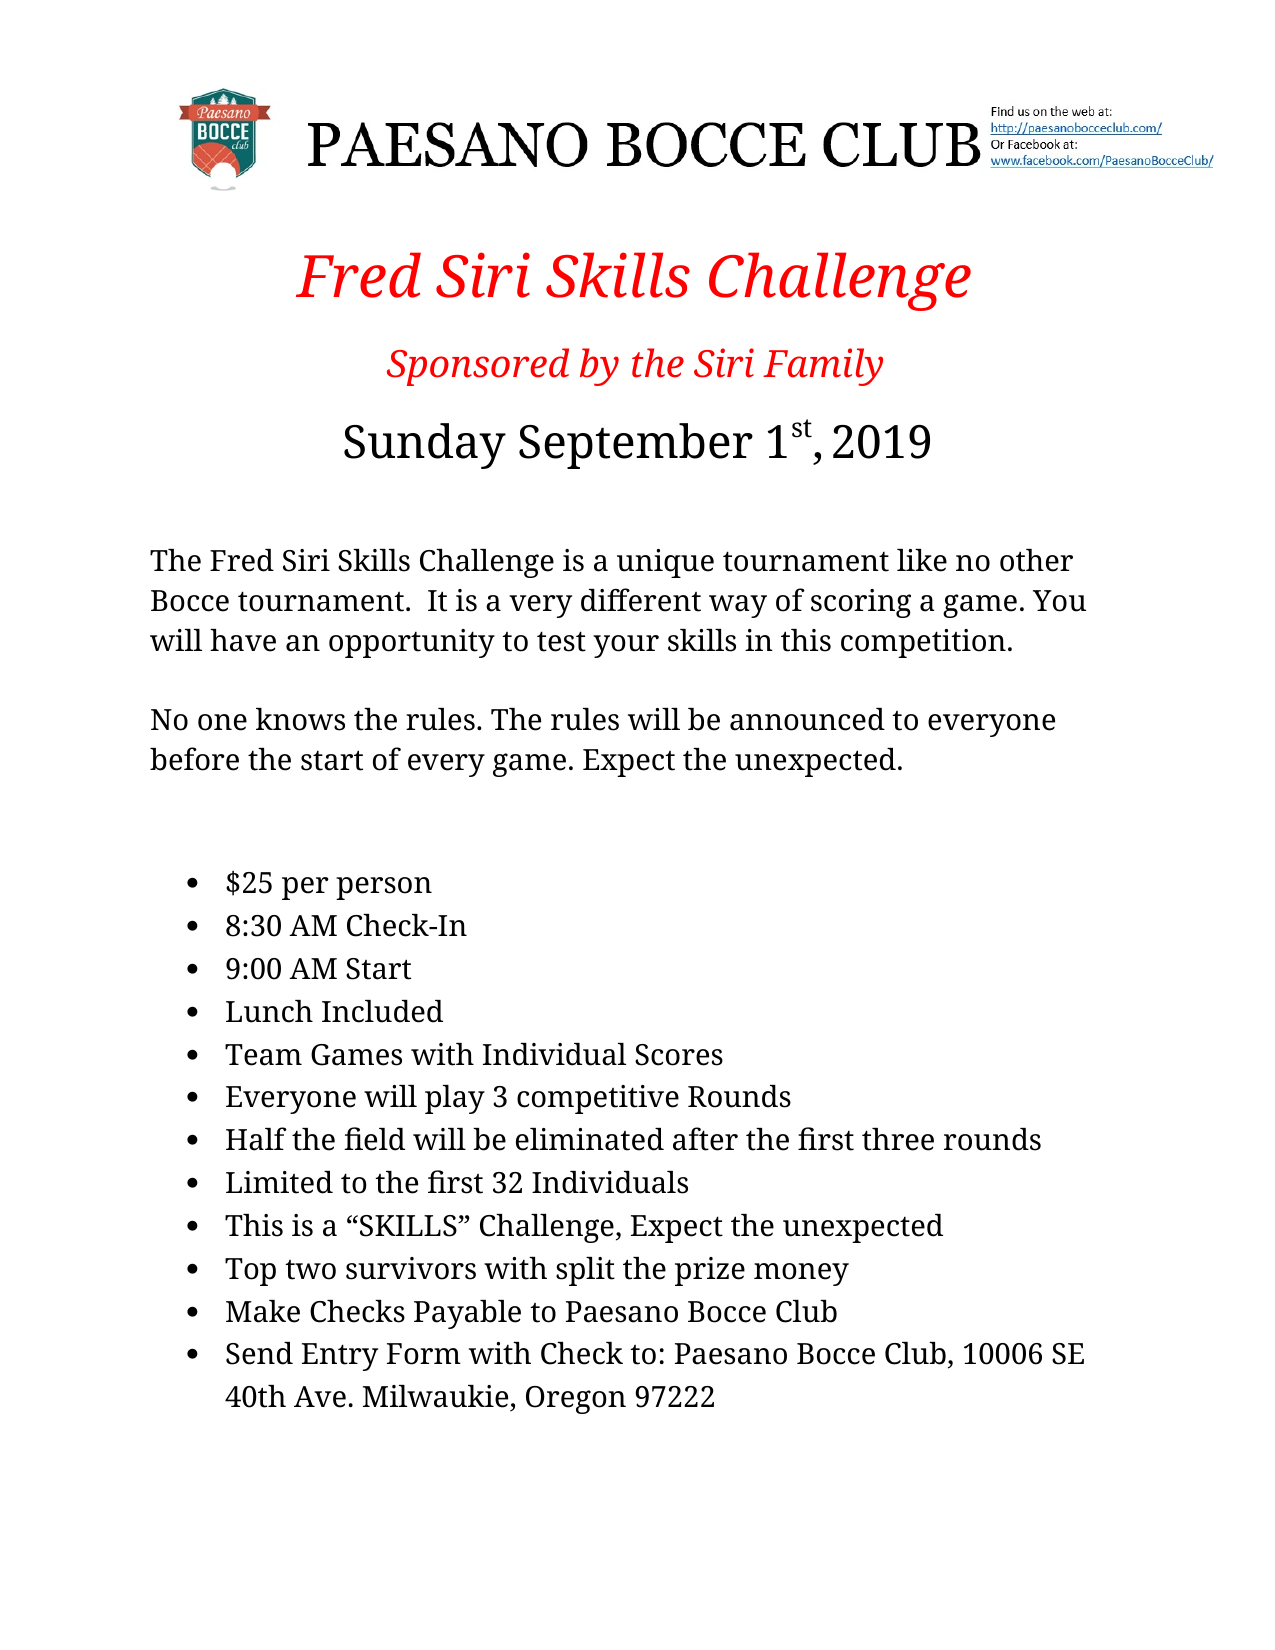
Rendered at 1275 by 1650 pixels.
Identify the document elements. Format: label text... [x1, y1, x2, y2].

text No one knows the rules. The rules will be announced to everyone before the start of every game. Expect the unexpected. [150, 699, 1125, 779]
list Half the field will be eliminated after the first three rounds [187, 1119, 1125, 1159]
text Sponsored by the Siri Family [150, 338, 1125, 389]
picture [150, 75, 1230, 207]
list Team Games with Individual Scores [187, 1034, 1125, 1074]
text Sunday September 1st, 2019 [150, 409, 1125, 472]
list 8:30 AM Check-In [187, 906, 1125, 945]
list Limited to the first 32 Individuals [187, 1162, 1125, 1202]
list 9:00 AM Start [187, 948, 1125, 988]
text The Fred Siri Skills Challenge is a unique tournament like no other Bocce tournament. It is a very different way of scoring a game. You will have an opportunity to test your skills in this competition. [150, 541, 1125, 660]
list Everyone will play 3 competitive Rounds [187, 1077, 1125, 1116]
list $25 per person [187, 863, 1125, 902]
list This is a “SKILLS” Challenge, Expect the unexpected [187, 1205, 1125, 1245]
list Lunch Included [187, 991, 1125, 1031]
list Make Checks Payable to Paesano Bocce Club [187, 1291, 1125, 1331]
list Send Entry Form with Check to: Paesano Bocce Club, 10006 SE 40th Ave. Milwaukie, Oregon 97222 [187, 1334, 1125, 1416]
list Top two survivors with split the prize money [187, 1248, 1125, 1288]
text Fred Siri Skills Challenge [150, 235, 1125, 314]
